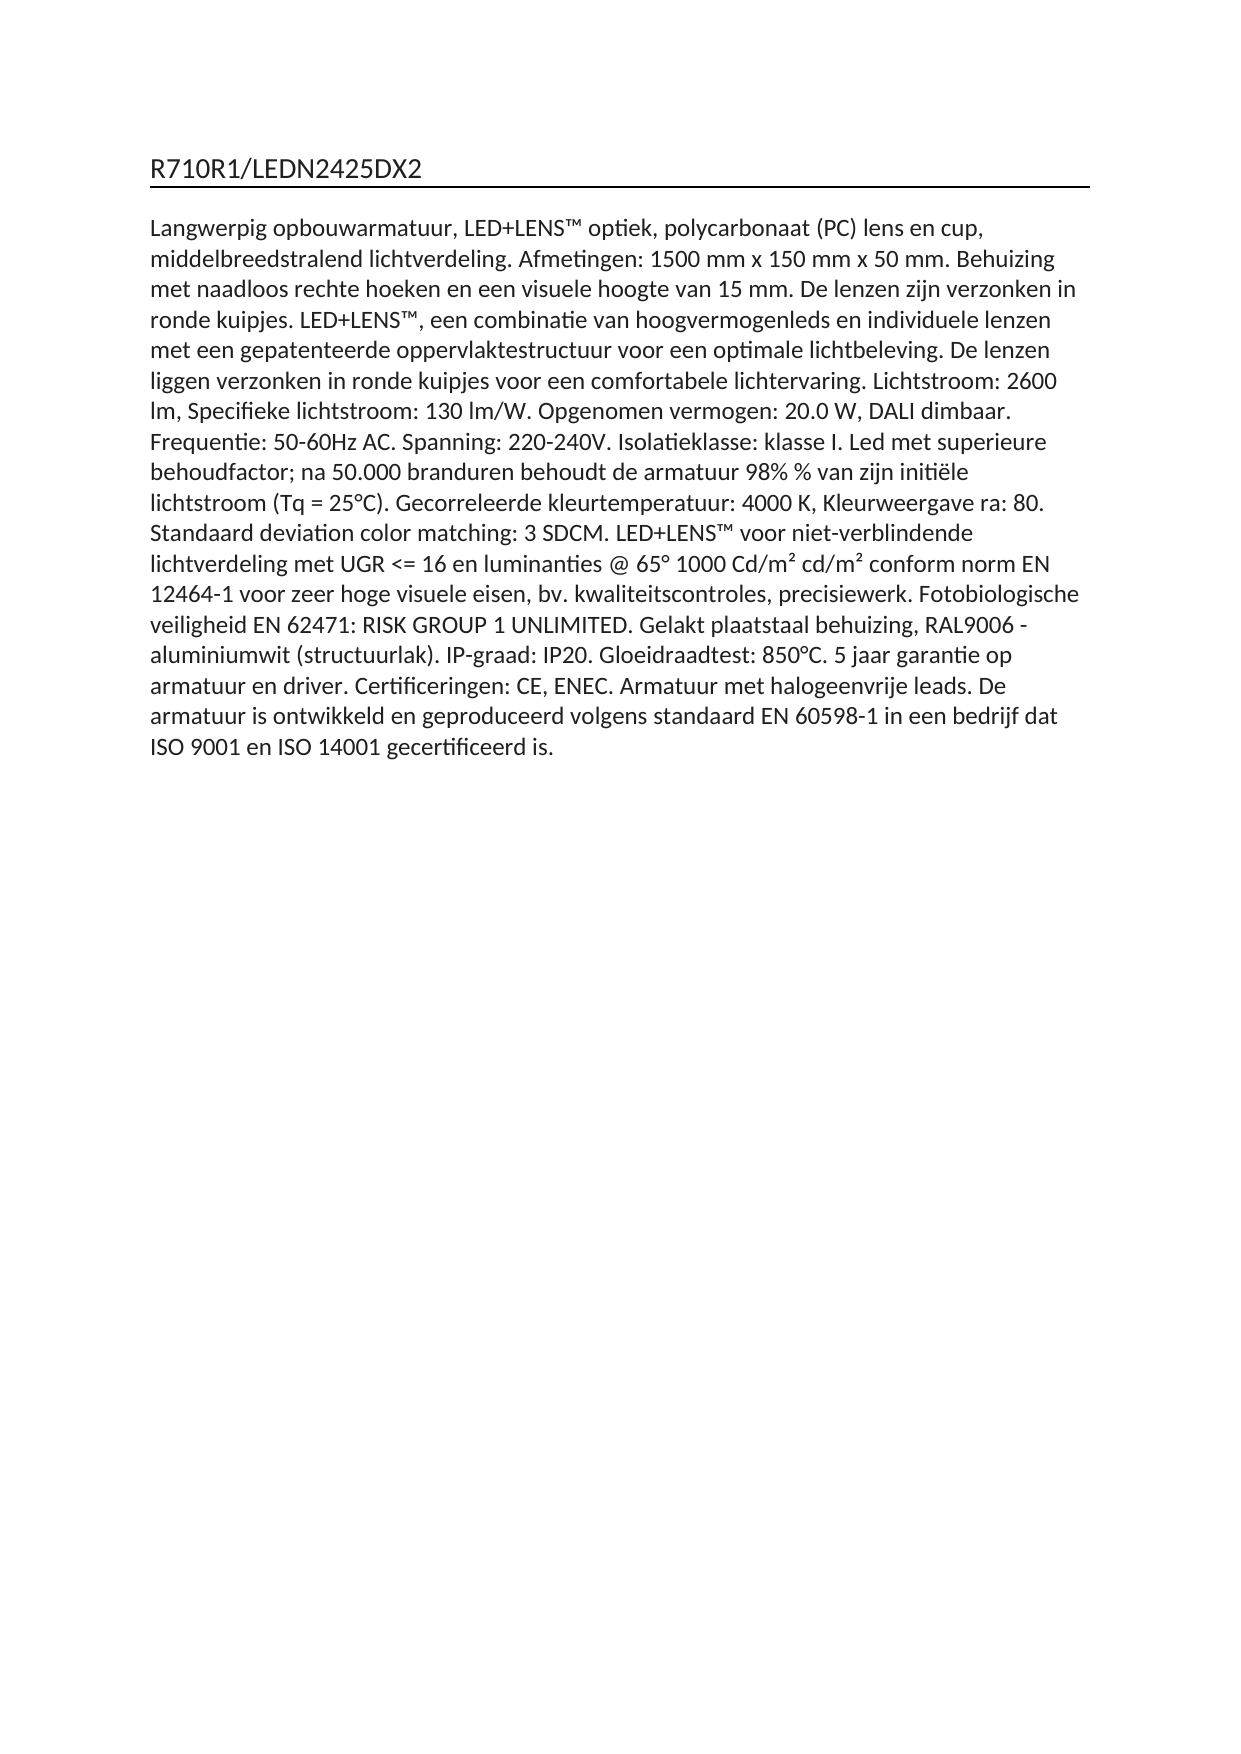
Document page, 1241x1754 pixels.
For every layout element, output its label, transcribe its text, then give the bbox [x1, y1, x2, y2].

text R710R1/LEDN2425DX2 [150, 150, 1090, 186]
text Langwerpig opbouwarmatuur, LED+LENS™ optiek, polycarbonaat (PC) lens en cup, middelbreedstralend lichtverdeling. Afmetingen: 1500 mm x 150 mm x 50 mm. Behuizing met naadloos rechte hoeken en een visuele hoogte van 15 mm. De lenzen zijn verzonken in ronde kuipjes. LED+LENS™, een combinatie van hoogvermogenleds en individuele lenzen met een gepatenteerde oppervlaktestructuur voor een optimale lichtbeleving. De lenzen liggen verzonken in ronde kuipjes voor een comfortabele lichtervaring. Lichtstroom: 2600 lm, Specifieke lichtstroom: 130 lm/W. Opgenomen vermogen: 20.0 W, DALI dimbaar. Frequentie: 50-60Hz AC. Spanning: 220-240V. Isolatieklasse: klasse I. Led met superieure behoudfactor; na 50.000 branduren behoudt de armatuur 98% % van zijn initiële lichtstroom (Tq = 25°C). Gecorreleerde kleurtemperatuur: 4000 K, Kleurweergave ra: 80. Standaard deviation color matching: 3 SDCM. LED+LENS™ voor niet-verblindende lichtverdeling met UGR <= 16 en luminanties @ 65° 1000 Cd/m² cd/m² conform norm EN 12464-1 voor zeer hoge visuele eisen, bv. kwaliteitscontroles, precisiewerk. Fotobiologische veiligheid EN 62471: RISK GROUP 1 UNLIMITED. Gelakt plaatstaal behuizing, RAL9006 - aluminiumwit (structuurlak). IP-graad: IP20. Gloeidraadtest: 850°C. 5 jaar garantie op armatuur en driver. Certificeringen: CE, ENEC. Armatuur met halogeenvrije leads. De armatuur is ontwikkeld en geproduceerd volgens standaard EN 60598-1 in een bedrijf dat ISO 9001 en ISO 14001 gecertificeerd is. [150, 212, 1090, 762]
